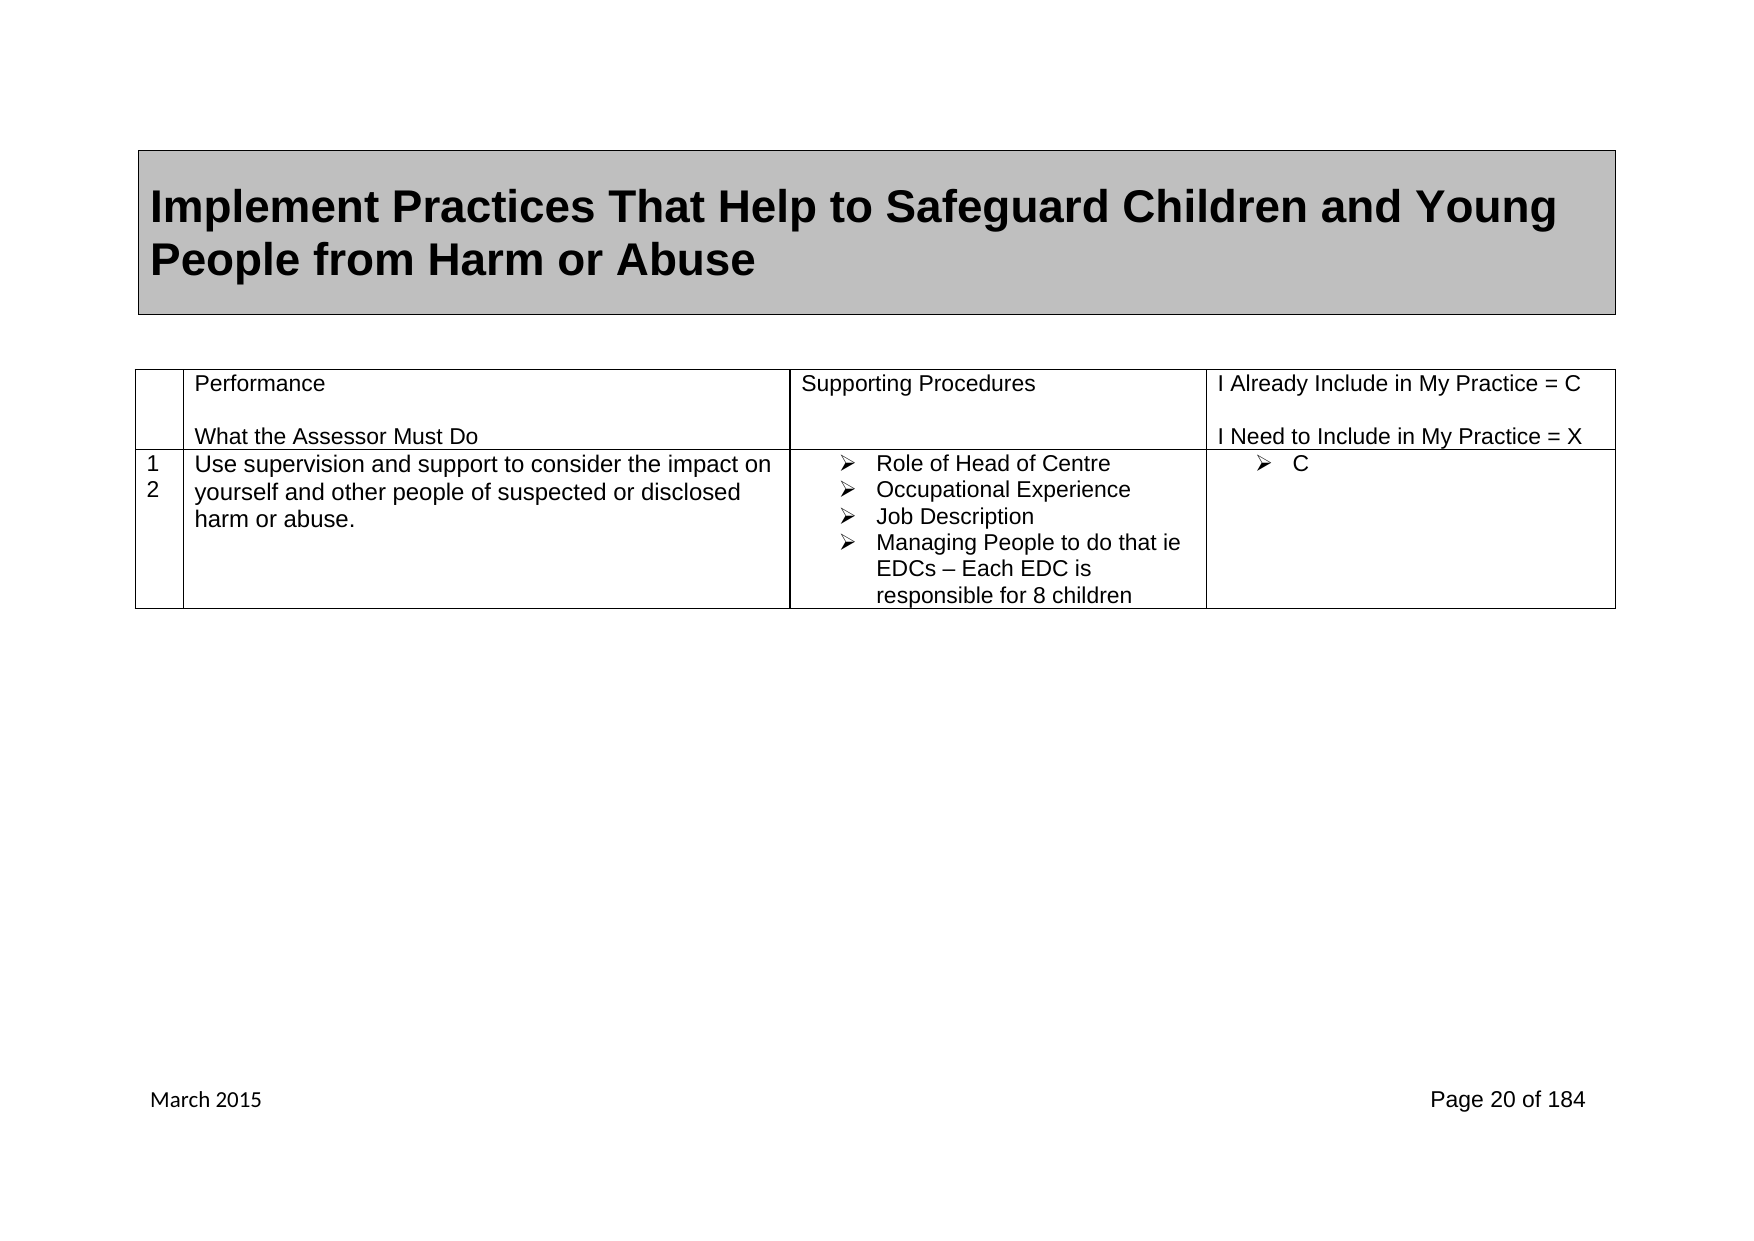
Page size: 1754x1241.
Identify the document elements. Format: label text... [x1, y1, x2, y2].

table_cell Role of Head of Centre Occupational Experience Job Description Managing People to do that ie EDCs – Each EDC is responsible for 8 children [791, 450, 1206, 608]
table_cell 12 [136, 450, 183, 608]
table_cell Use supervision and support to consider the impact on yourself and other people of suspected or disclosed harm or abuse. [184, 450, 789, 608]
table_cell C [1207, 450, 1615, 608]
table_header Performance What the Assessor Must Do [184, 370, 789, 449]
table_header [136, 370, 183, 449]
table_header I Already Include in My Practice = C I Need to Include in My Practice = X [1207, 370, 1615, 449]
table_header Supporting Procedures [791, 370, 1206, 449]
table_header Implement Practices That Help to Safeguard Children and Young People from Harm or Abuse [139, 151, 1615, 314]
